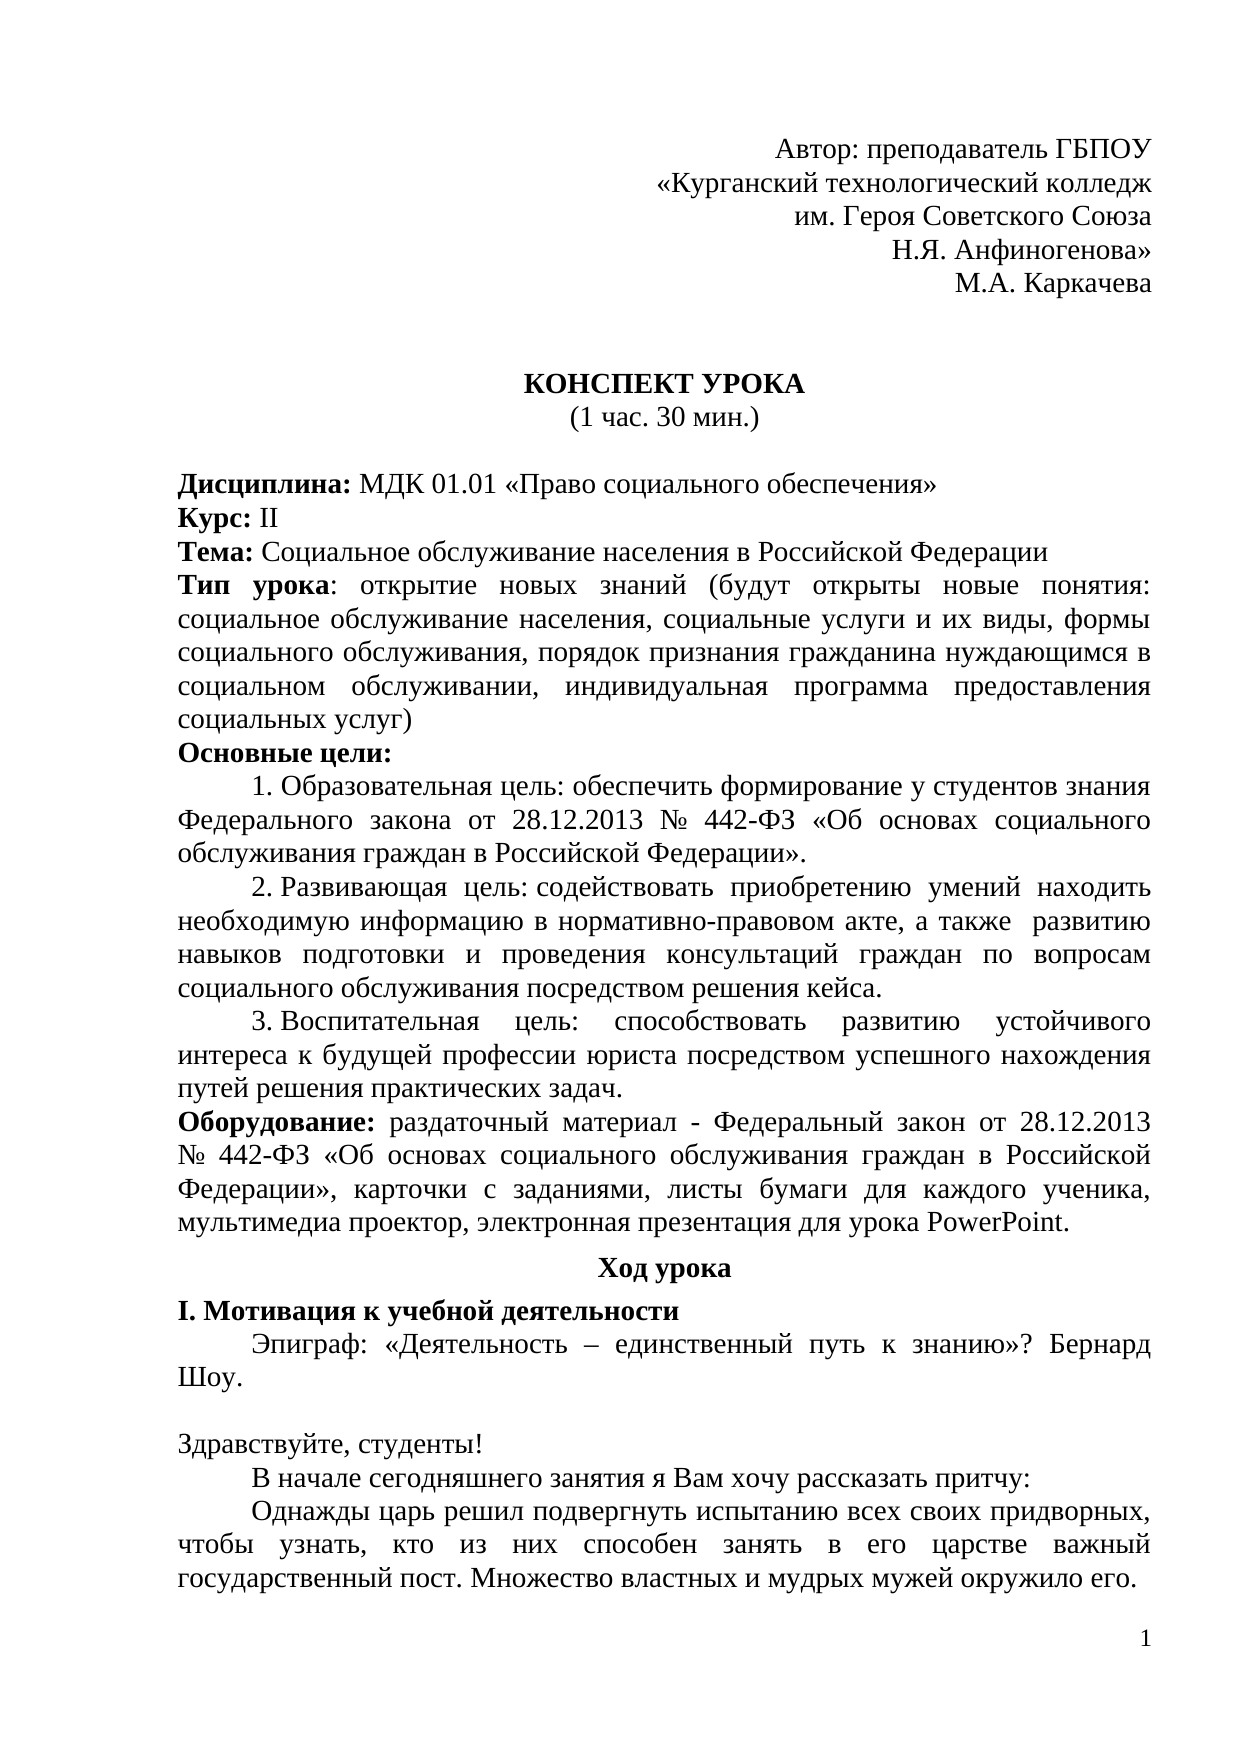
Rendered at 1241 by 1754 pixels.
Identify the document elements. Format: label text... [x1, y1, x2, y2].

text «Курганский технологический колледж [177, 165, 1152, 198]
text Здравствуйте, студенты! [177, 1431, 1152, 1460]
text (1 час. 30 мин.) [177, 399, 1152, 433]
text Однажды царь решил подвергнуть испытанию всех своих придворных, чтобы узнать, кто из них способен занять в его царстве важный государственный пост. Множество властных и мудрых мужей окружило его. [177, 1493, 1152, 1594]
text Н.Я. Анфиногенова» [177, 232, 1152, 265]
subtitle Ход урока [177, 1251, 1152, 1284]
text КОНСПЕКТ УРОКА [177, 366, 1152, 399]
text Тема: Социальное обслуживание населения в Российской Федерации [177, 534, 1152, 567]
text Эпиграф: «Деятельность – единственный путь к знанию»? Бернард Шоу. [177, 1326, 1152, 1393]
text М.А. Каркачева [177, 265, 1152, 299]
text 2. Развивающая цель: содействовать приобретению умений находить необходимую информацию в нормативно-правовом акте, а также развитию навыков подготовки и проведения консультаций граждан по вопросам социального обслуживания посредством решения кейса. [177, 869, 1152, 1003]
text Курс: II [177, 500, 1152, 534]
text им. Героя Советского Союза [177, 198, 1152, 232]
text Дисциплина: МДК 01.01 «Право социального обеспечения» [177, 467, 1152, 500]
text Оборудование: раздаточный материал - Федеральный закон от 28.12.2013 № 442-ФЗ «Об основах социального обслуживания граждан в Российской Федерации», карточки с заданиями, листы бумаги для каждого ученика, мультимедиа проектор, электронная презентация для урока PowerPoint. [177, 1104, 1152, 1238]
text 3. Воспитательная цель: способствовать развитию устойчивого интереса к будущей профессии юриста посредством успешного нахождения путей решения практических задач. [177, 1003, 1152, 1104]
text I. Мотивация к учебной деятельности [177, 1297, 1152, 1326]
text Тип урока: открытие новых знаний (будут открыты новые понятия: социальное обслуживание населения, социальные услуги и их виды, формы социального обслуживания, порядок признания гражданина нуждающимся в социальном обслуживании, индивидуальная программа предоставления социальных услуг) [177, 567, 1152, 735]
text В начале сегодняшнего занятия я Вам хочу рассказать притчу: [177, 1464, 1152, 1493]
text 1. Образовательная цель: обеспечить формирование у студентов знания Федерального закона от 28.12.2013 № 442-ФЗ «Об основах социального обслуживания граждан в Российской Федерации». [177, 768, 1152, 869]
text Основные цели: [177, 735, 1152, 768]
text Автор: преподаватель ГБПОУ [177, 131, 1152, 165]
